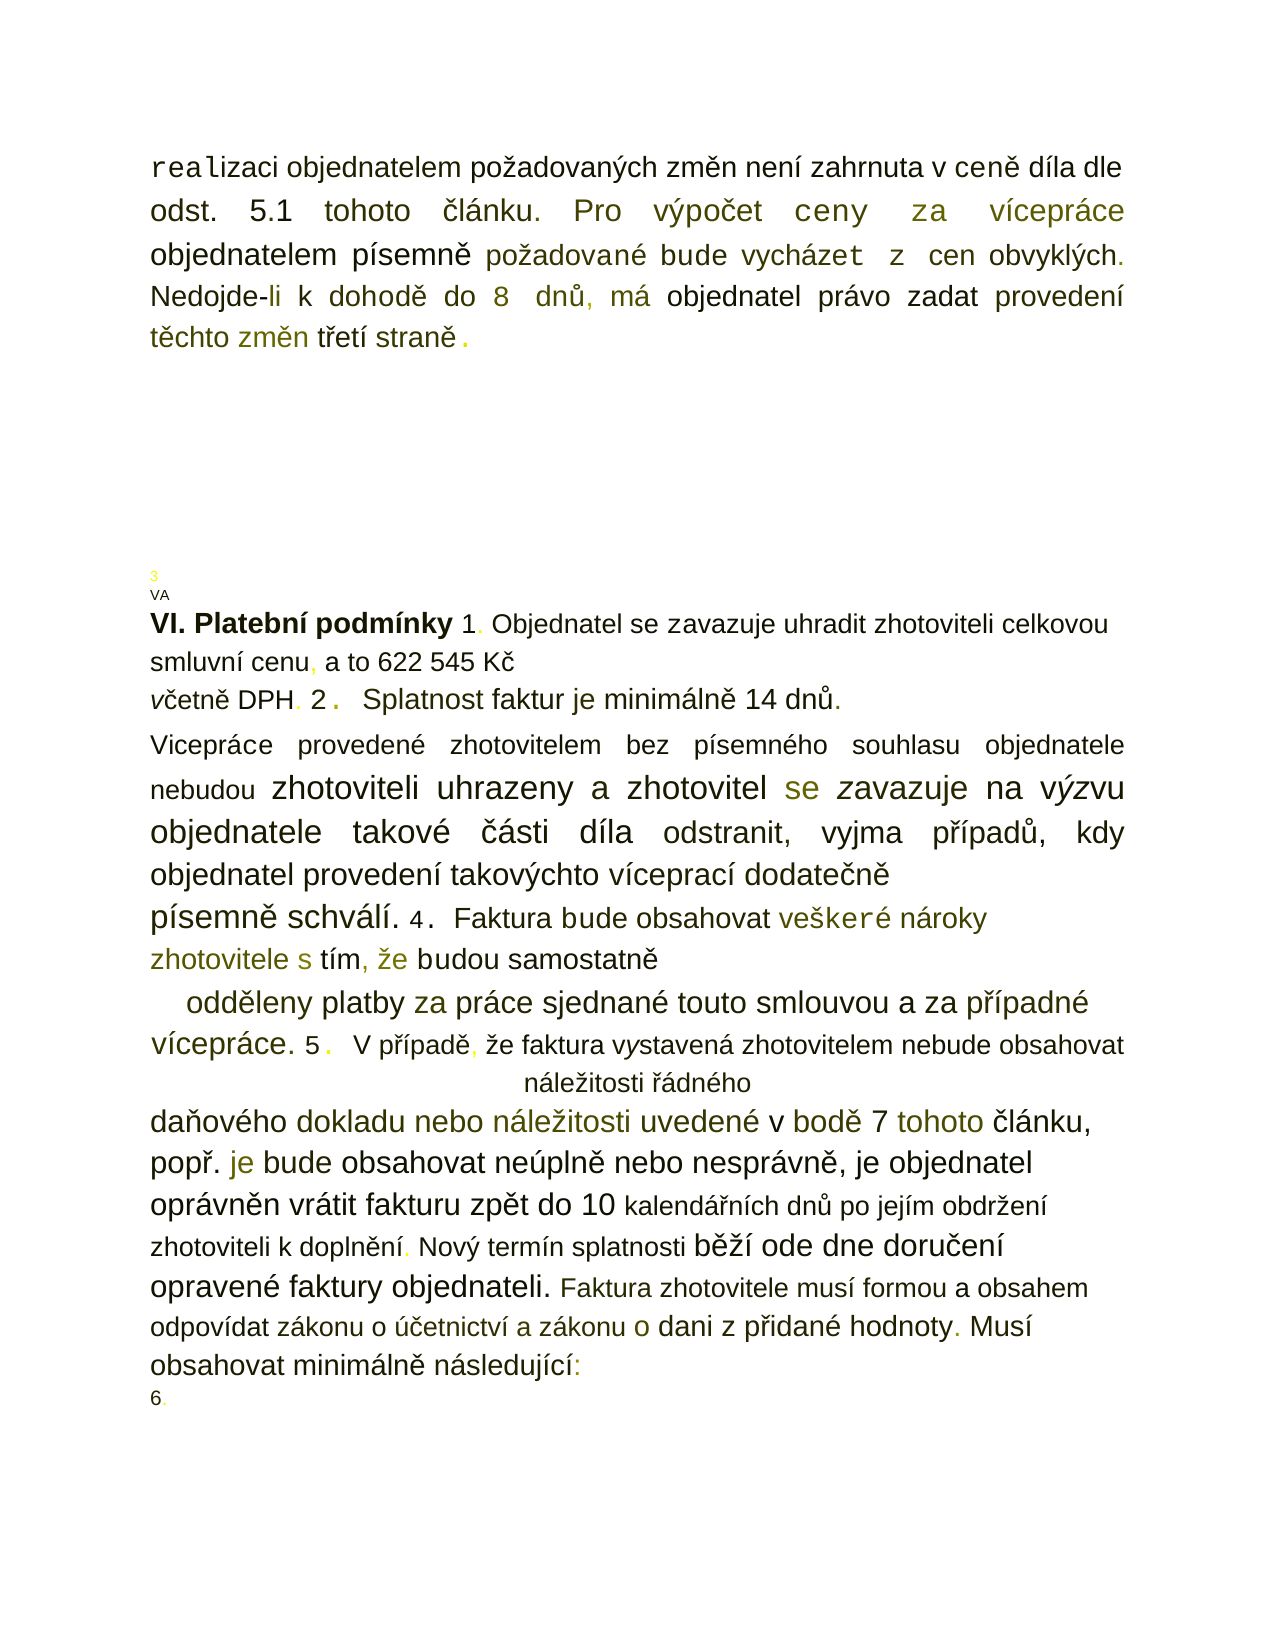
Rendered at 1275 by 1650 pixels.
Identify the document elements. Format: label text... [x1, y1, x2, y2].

text včetně DPH. 2. Splatnost faktur je minimálně 14 dnů. [150, 682, 1125, 718]
text Vicepráce provedené zhotovitelem bez písemného souhlasu objednatele nebudou zhotoviteli uhrazeny a zhotovitel se zavazuje na výzvu objednatele takové části díla odstranit, vyjma případů, kdy objednatel provedení takovýchto víceprací dodatečně [150, 729, 1125, 892]
text 6. [150, 1386, 1125, 1410]
text daňového dokladu nebo náležitosti uvedené v bodě 7 tohoto článku, popř. je bude obsahovat neúplně nebo nesprávně, je objednatel oprávněn vrátit fakturu zpět do 10 kalendářních dnů po jejím obdržení zhotoviteli k doplnění. Nový termín splatnosti běží ode dne doručení opravené faktury objednateli. Faktura zhotovitele musí formou a obsahem odpovídat zákonu o účetnictví a zákonu o dani z přidané hodnoty. Musí obsahovat minimálně následující: [150, 1103, 1125, 1381]
text odst. 5.1 tohoto článku. Pro výpočet ceny za vícepráce objednatelem písemně požadované bude vycházet z cen obvyklých. Nedojde-li k dohodě do 8 dnů, má objednatel právo zadat provedení těchto změn třetí straně. [150, 192, 1125, 356]
text 3 [150, 567, 1125, 584]
text VI. Platební podmínky 1. Objednatel se zavazuje uhradit zhotoviteli celkovou smluvní cenu, a to 622 545 Kč [150, 606, 1125, 677]
text písemně schválí. 4. Faktura bude obsahovat veškeré nároky zhotovitele s tím, že budou samostatně [150, 897, 1125, 978]
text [150, 150, 1125, 186]
text VA [150, 586, 1125, 603]
text odděleny platby za práce sjednané touto smlouvou a za případné vícepráce. 5. V případě, že faktura vystavená zhotovitelem nebude obsahovat náležitosti řádného [150, 984, 1125, 1098]
